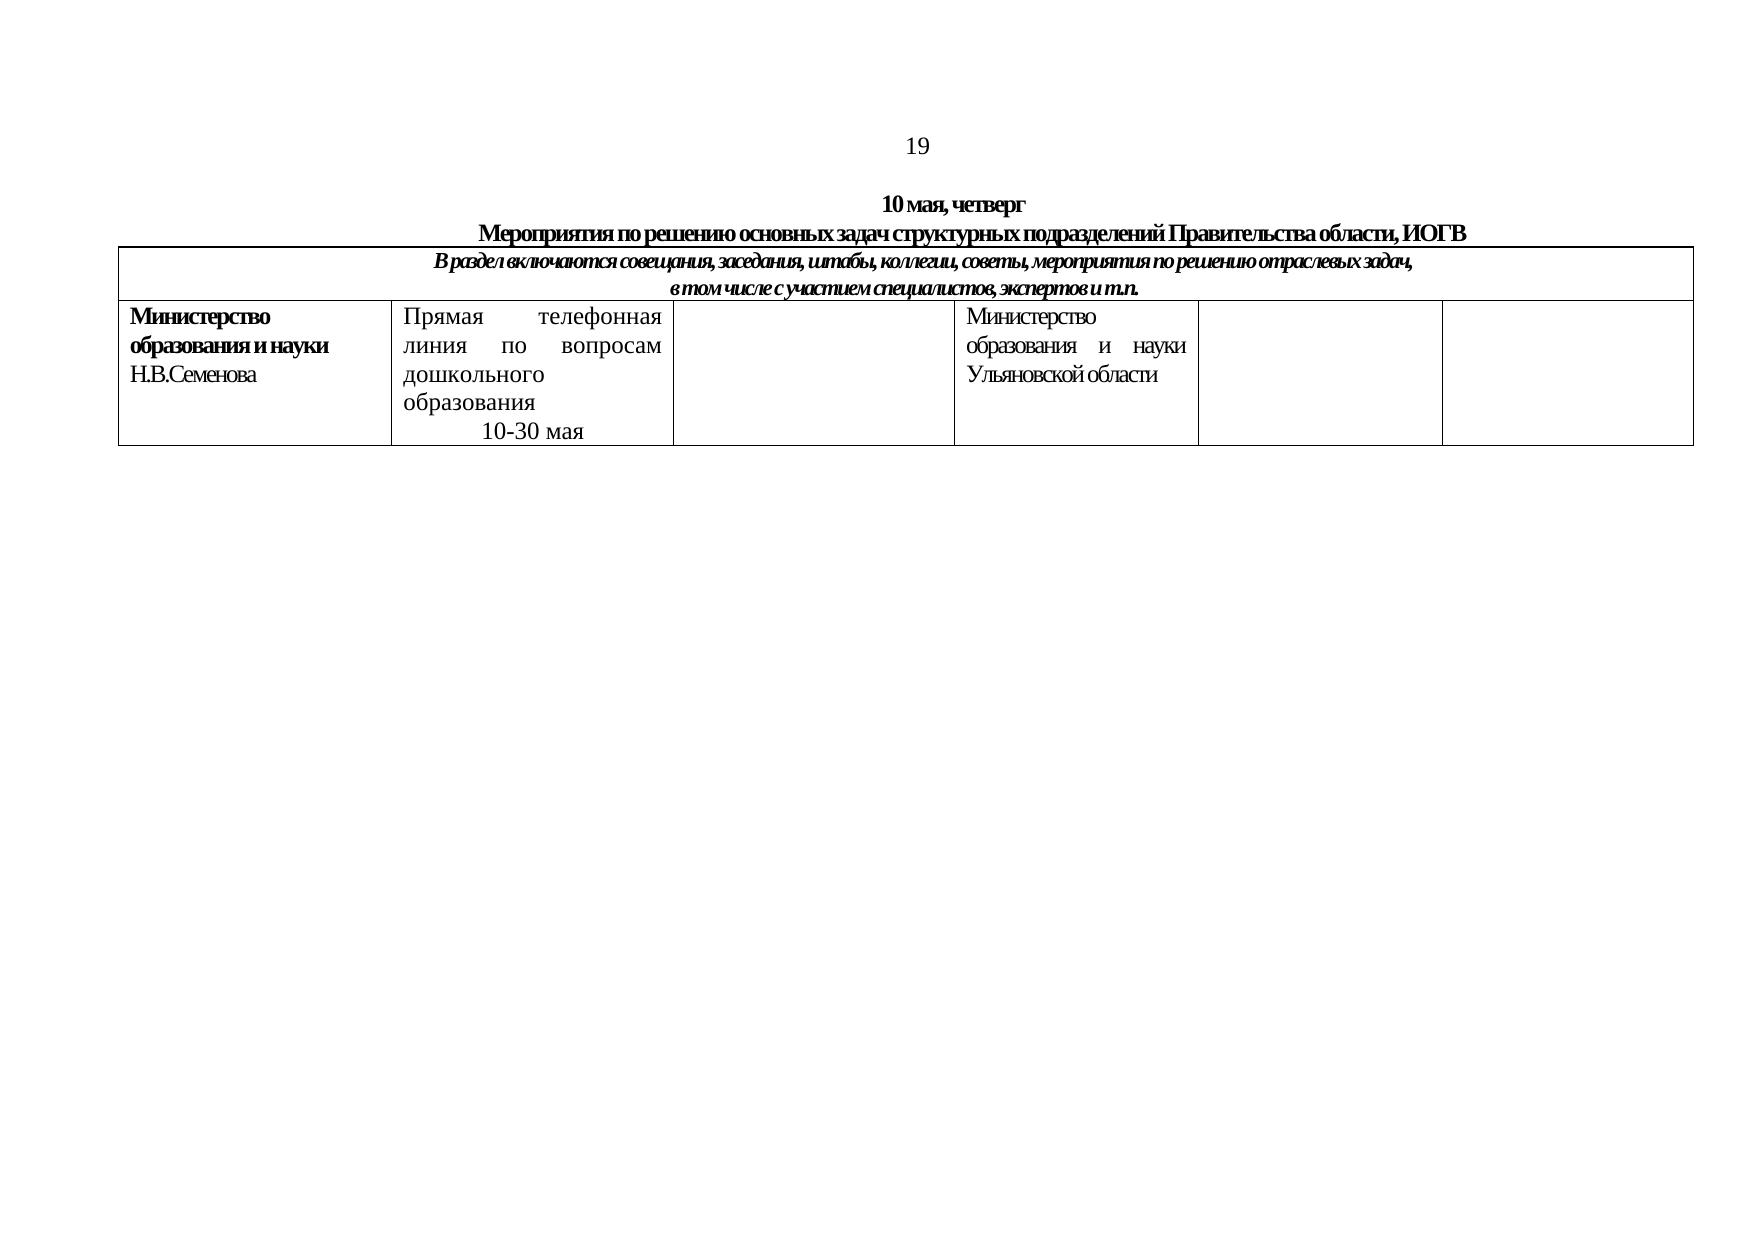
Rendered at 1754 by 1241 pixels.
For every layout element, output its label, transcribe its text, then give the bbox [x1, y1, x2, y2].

text 10 мая, четверг [193, 189, 1716, 218]
table_cell [1199, 301, 1442, 445]
text Мероприятия по решению основных задач структурных подразделений Правительства области, ИОГВ [231, 218, 1716, 246]
table_cell Прямая телефонная линия по вопросам дошкольного образования 10-30 мая [392, 301, 673, 445]
table_cell Министерство образования и науки Ульяновской области [955, 301, 1198, 445]
table_cell [674, 301, 954, 445]
table_cell [1443, 301, 1693, 445]
table_header В раздел включаются совещания, заседания, штабы, коллегии, советы, мероприятия по решению отраслевых задач, в том числе с участием специалистов, экспертов и т.п. [119, 248, 1693, 300]
table_cell Министерство образования и науки Н.В.Семенова [119, 301, 391, 445]
